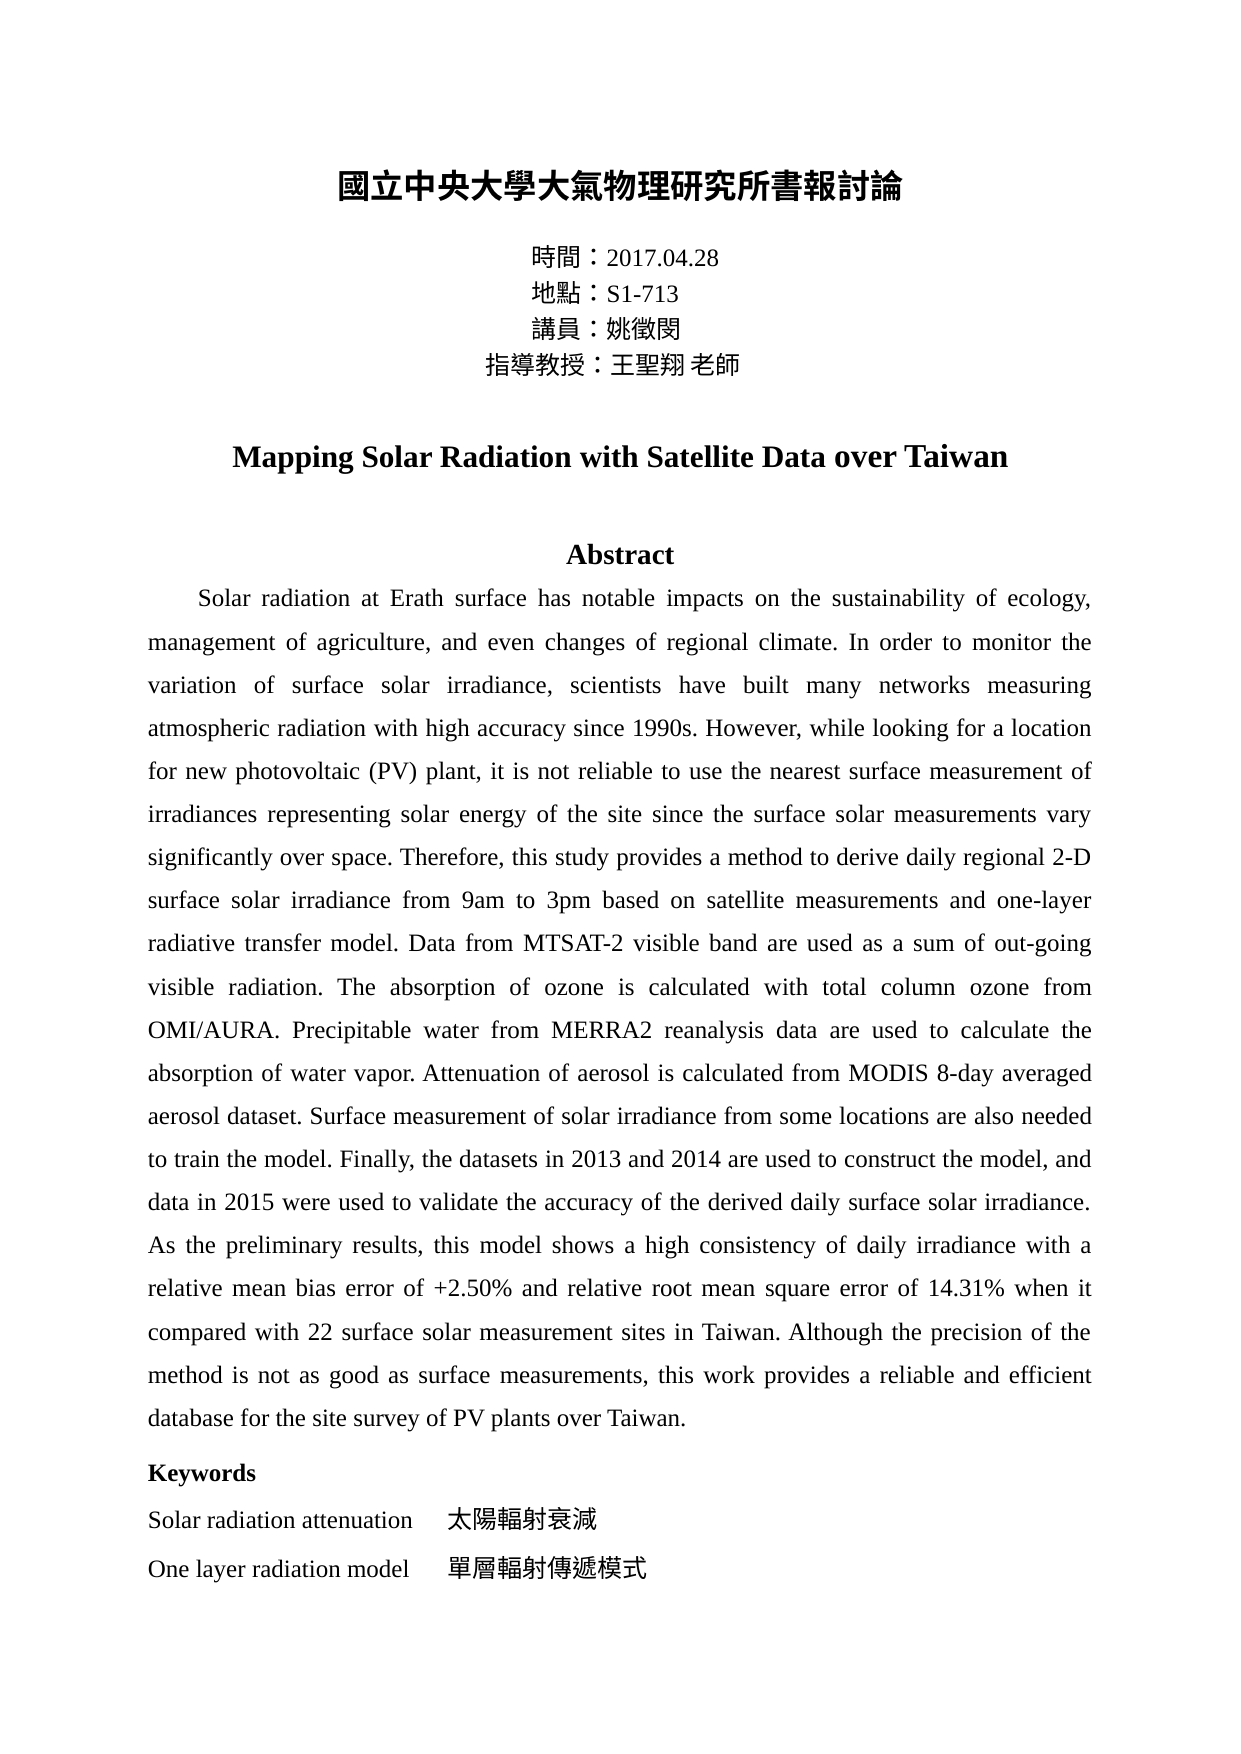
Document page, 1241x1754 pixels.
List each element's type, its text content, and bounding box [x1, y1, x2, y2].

text Mapping Solar Radiation with Satellite Data over Taiwan [148, 436, 1093, 474]
text One layer radiation model 單層輻射傳遞模式 [148, 1548, 1093, 1585]
text 指導教授：王聖翔 老師 [472, 346, 1093, 382]
text 時間：2017.04.28 [531, 237, 1093, 273]
text Solar radiation at Erath surface has notable impacts on the sustainability of ecology, management of agriculture, and even changes of regional climate. In order to monitor the variation of surface solar irradiance, scientists have built many networks measuring atmospheric radiation with high accuracy since 1990s. However, while looking for a location for new photovoltaic (PV) plant, it is not reliable to use the nearest surface measurement of irradiances representing solar energy of the site since the surface solar measurements vary significantly over space. Therefore, this study provides a method to derive daily regional 2-D surface solar irradiance from 9am to 3pm based on satellite measurements and one-layer radiative transfer model. Data from MTSAT-2 visible band are used as a sum of out-going visible radiation. The absorption of ozone is calculated with total column ozone from OMI/AURA. Precipitable water from MERRA2 reanalysis data are used to calculate the absorption of water vapor. Attenuation of aerosol is calculated from MODIS 8-day averaged aerosol dataset. Surface measurement of solar irradiance from some locations are also needed to train the model. Finally, the datasets in 2013 and 2014 are used to construct the model, and data in 2015 were used to validate the accuracy of the derived daily surface solar irradiance. As the preliminary results, this model shows a high consistency of daily irradiance with a relative mean bias error of +2.50% and relative root mean square error of 14.31% when it compared with 22 surface solar measurement sites in Taiwan. Although the precision of the method is not as good as surface measurements, this work provides a reliable and efficient database for the site survey of PV plants over Taiwan. [148, 583, 1093, 1432]
text 國立中央大學大氣物理研究所書報討論 [148, 160, 1093, 208]
text 地點：S1-713 [531, 273, 1093, 309]
text Solar radiation attenuation 太陽輻射衰減 [148, 1500, 1093, 1536]
text Abstract [148, 537, 1093, 571]
text Keywords [148, 1458, 1093, 1487]
text 講員：姚徵閔 [531, 309, 1093, 346]
